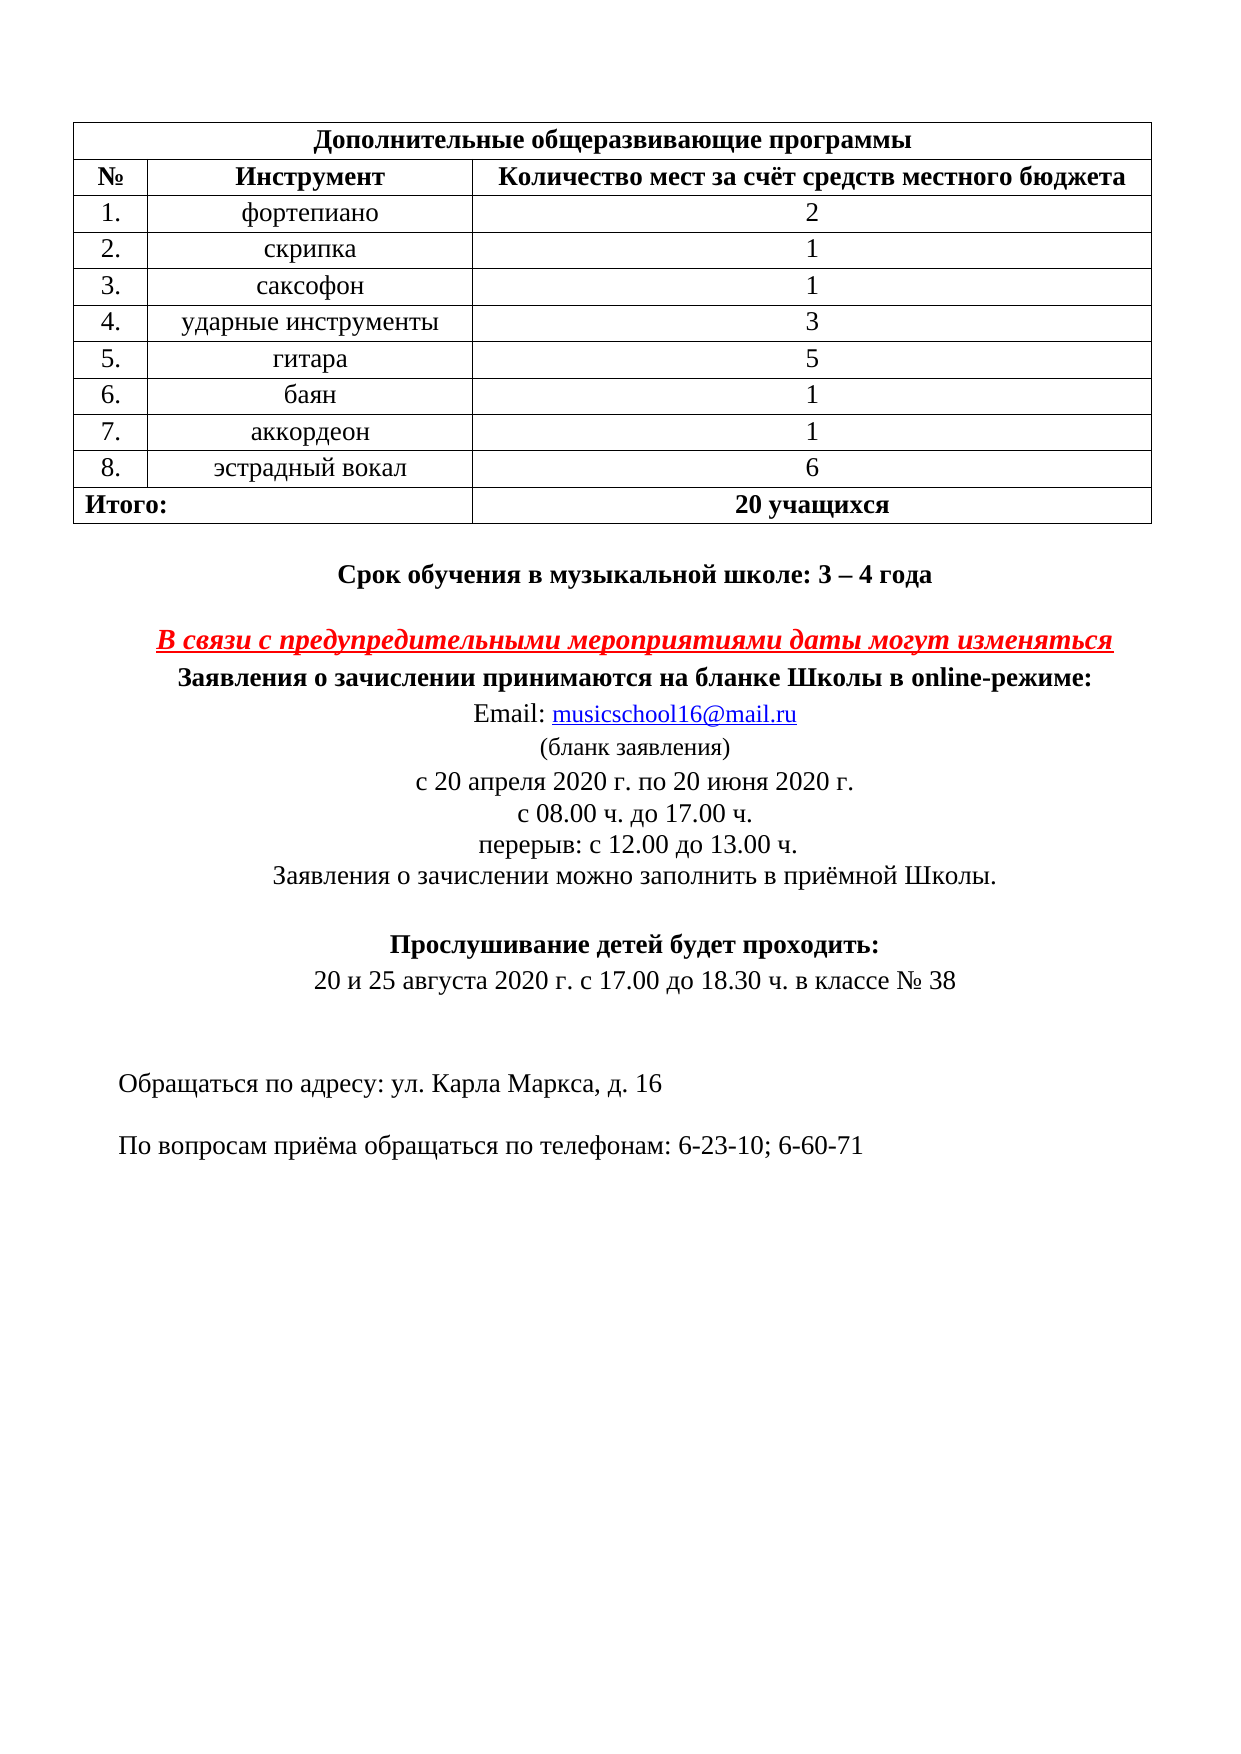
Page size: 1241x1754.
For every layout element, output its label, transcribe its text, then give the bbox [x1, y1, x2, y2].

text Прослушивание детей будет проходить: [118, 929, 1152, 960]
table_cell 8. [74, 451, 147, 487]
text (бланк заявления) [118, 732, 1152, 761]
table_cell эстрадный вокал [148, 451, 472, 487]
table_cell 1 [473, 233, 1151, 268]
table_cell 3. [74, 269, 147, 304]
text Обращаться по адресу: ул. Карла Маркса, д. 16 [118, 1067, 1152, 1098]
table_cell 2 [473, 196, 1151, 232]
table_cell 3 [473, 306, 1151, 341]
table_cell 6 [473, 451, 1151, 487]
table_cell фортепиано [148, 196, 472, 232]
table_cell 1 [473, 415, 1151, 450]
table_cell баян [148, 379, 472, 414]
table_cell 4. [74, 306, 147, 341]
text По вопросам приёма обращаться по телефонам: 6-23-10; 6-60-71 [118, 1129, 1152, 1161]
text 20 и 25 августа 2020 г. с 17.00 до 18.30 ч. в классе № 38 [118, 964, 1152, 996]
table_cell 1 [473, 379, 1151, 414]
text Заявления о зачислении принимаются на бланке Школы в online-режиме: [118, 661, 1152, 692]
table_cell скрипка [148, 233, 472, 268]
table_cell гитара [148, 342, 472, 377]
text с 08.00 ч. до 17.00 ч. [118, 797, 1152, 828]
table_cell 5. [74, 342, 147, 377]
table_header Дополнительные общеразвивающие программы [74, 123, 1151, 159]
table_cell 6. [74, 379, 147, 414]
table_cell 1. [74, 196, 147, 232]
table_cell 7. [74, 415, 147, 450]
table_cell 2. [74, 233, 147, 268]
table_cell 1 [473, 269, 1151, 304]
table_cell Итого: [74, 488, 472, 523]
text Email: musicschool16@mail.ru [118, 697, 1152, 728]
text Заявления о зачислении можно заполнить в приёмной Школы. [118, 859, 1152, 890]
table_cell 5 [473, 342, 1151, 377]
table_cell аккордеон [148, 415, 472, 450]
table_cell ударные инструменты [148, 306, 472, 341]
table_cell № [74, 160, 147, 195]
text с 20 апреля 2020 г. по 20 июня 2020 г. [118, 766, 1152, 797]
text В связи с предупредительными мероприятиями даты могут изменяться [118, 622, 1152, 656]
table_cell саксофон [148, 269, 472, 304]
table_cell Инструмент [148, 160, 472, 195]
table_cell 20 учащихся [473, 488, 1151, 523]
text Срок обучения в музыкальной школе: 3 – 4 года [118, 558, 1152, 589]
table_cell Количество мест за счёт средств местного бюджета [473, 160, 1151, 195]
text перерыв: с 12.00 до 13.00 ч. [118, 828, 1152, 859]
